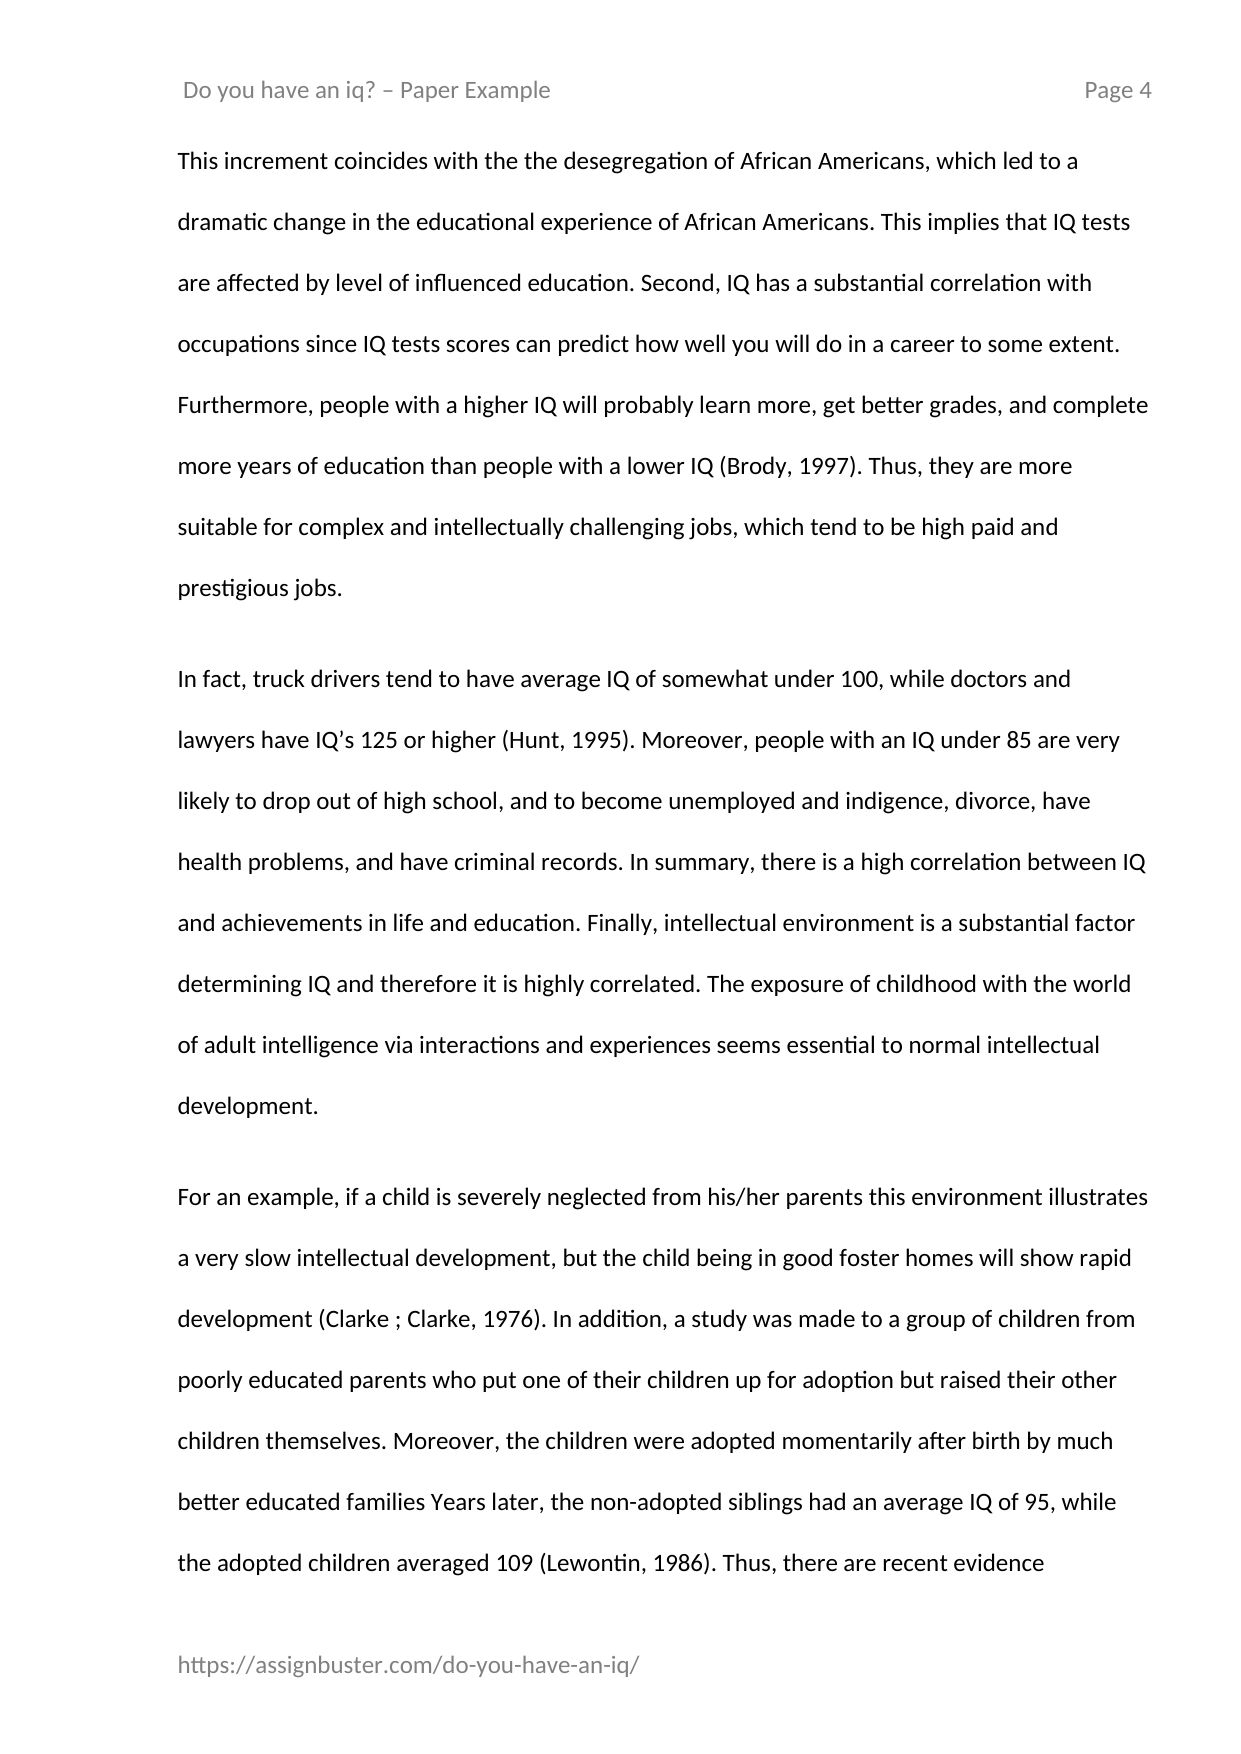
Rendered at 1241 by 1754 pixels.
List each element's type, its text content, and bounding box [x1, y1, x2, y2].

text This increment coincides with the the desegregation of African Americans, which led to a dramatic change in the educational experience of African Americans. This implies that IQ tests are affected by level of influenced education. Second, IQ has a substantial correlation with occupations since IQ tests scores can predict how well you will do in a career to some extent. Furthermore, people with a higher IQ will probably learn more, get better grades, and complete more years of education than people with a lower IQ (Brody, 1997). Thus, they are more suitable for complex and intellectually challenging jobs, which tend to be high paid and prestigious jobs. [177, 145, 1152, 603]
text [177, 1181, 1152, 1577]
text In fact, truck drivers tend to have average IQ of somewhat under 100, while doctors and lawyers have IQ’s 125 or higher (Hunt, 1995). Moreover, people with an IQ under 85 are very likely to drop out of high school, and to become unemployed and indigence, divorce, have health problems, and have criminal records. In summary, there is a high correlation between IQ and achievements in life and education. Finally, intellectual environment is a substantial factor determining IQ and therefore it is highly correlated. The exposure of childhood with the world of adult intelligence via interactions and experiences seems essential to normal intellectual development. [177, 663, 1152, 1121]
